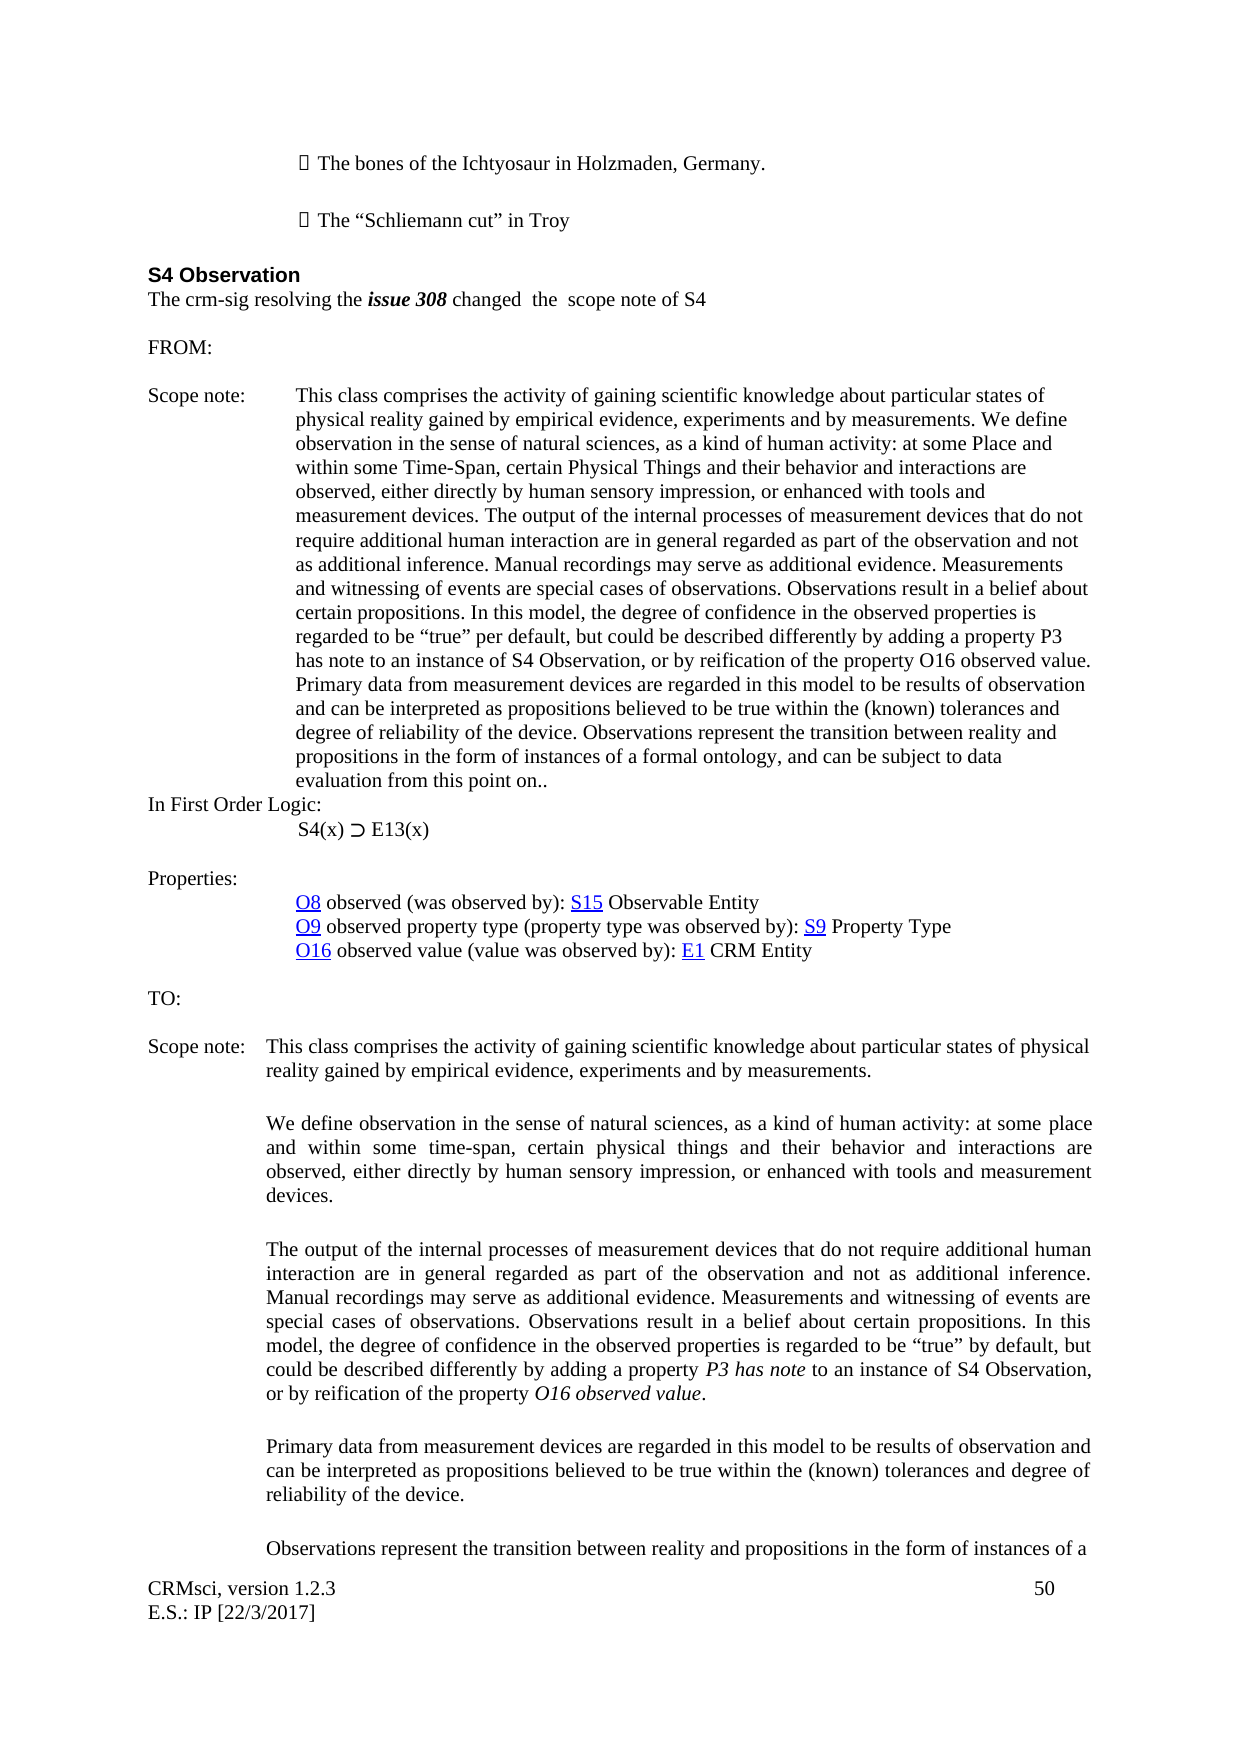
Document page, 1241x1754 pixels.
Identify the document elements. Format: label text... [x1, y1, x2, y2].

subtitle S4 Observation [148, 263, 1092, 287]
text FROM: [148, 335, 1092, 359]
text O8 observed (was observed by): S15 Observable Entity [148, 889, 1092, 914]
text S4(x) ⊃ E13(x) [148, 816, 1092, 841]
text  The bones of the Ichtyosaur in Holzmaden, Germany. [260, 148, 1092, 176]
text The crm-sig resolving the issue 308 changed the scope note of S4 [148, 287, 1092, 311]
text TO: [148, 986, 1092, 1010]
text In First Order Logic: [148, 792, 1092, 816]
text O9 observed property type (property type was observed by): S9 Property Type [148, 914, 1092, 938]
text  The “Schliemann cut” in Troy [260, 205, 1092, 234]
text Primary data from measurement devices are regarded in this model to be results of observation and can be interpreted as propositions believed to be true within the (known) tolerances and degree of reliability of the device. [266, 1434, 1092, 1506]
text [266, 1536, 1092, 1560]
text The output of the internal processes of measurement devices that do not require additional human interaction are in general regarded as part of the observation and not as additional inference. Manual recordings may serve as additional evidence. Measurements and witnessing of events are special cases of observations. Observations result in a belief about certain propositions. In this model, the degree of confidence in the observed properties is regarded to be “true” by default, but could be described differently by adding a property P3 has note to an instance of S4 Observation, or by reification of the property O16 observed value. [266, 1237, 1092, 1405]
text O16 observed value (value was observed by): E1 CRM Entity [295, 938, 1092, 962]
text Scope note: This class comprises the activity of gaining scientific knowledge about particular states of physical reality gained by empirical evidence, experiments and by measurements. [148, 1034, 1092, 1082]
text Scope note: This class comprises the activity of gaining scientific knowledge about particular states of physical reality gained by empirical evidence, experiments and by measurements. We define observation in the sense of natural sciences, as a kind of human activity: at some Place and within some Time-Span, certain Physical Things and their behavior and interactions are observed, either directly by human sensory impression, or enhanced with tools and measurement devices. The output of the internal processes of measurement devices that do not require additional human interaction are in general regarded as part of the observation and not as additional inference. Manual recordings may serve as additional evidence. Measurements and witnessing of events are special cases of observations. Observations result in a belief about certain propositions. In this model, the degree of confidence in the observed properties is regarded to be “true” per default, but could be described differently by adding a property P3 has note to an instance of S4 Observation, or by reification of the property O16 observed value. Primary data from measurement devices are regarded in this model to be results of observation and can be interpreted as propositions believed to be true within the (known) tolerances and degree of reliability of the device. Observations represent the transition between reality and propositions in the form of instances of a formal ontology, and can be subject to data evaluation from this point on.. [148, 383, 1092, 792]
text We define observation in the sense of natural sciences, as a kind of human activity: at some place and within some time-span, certain physical things and their behavior and interactions are observed, either directly by human sensory impression, or enhanced with tools and measurement devices. [266, 1111, 1092, 1207]
text Properties: [148, 866, 1092, 889]
